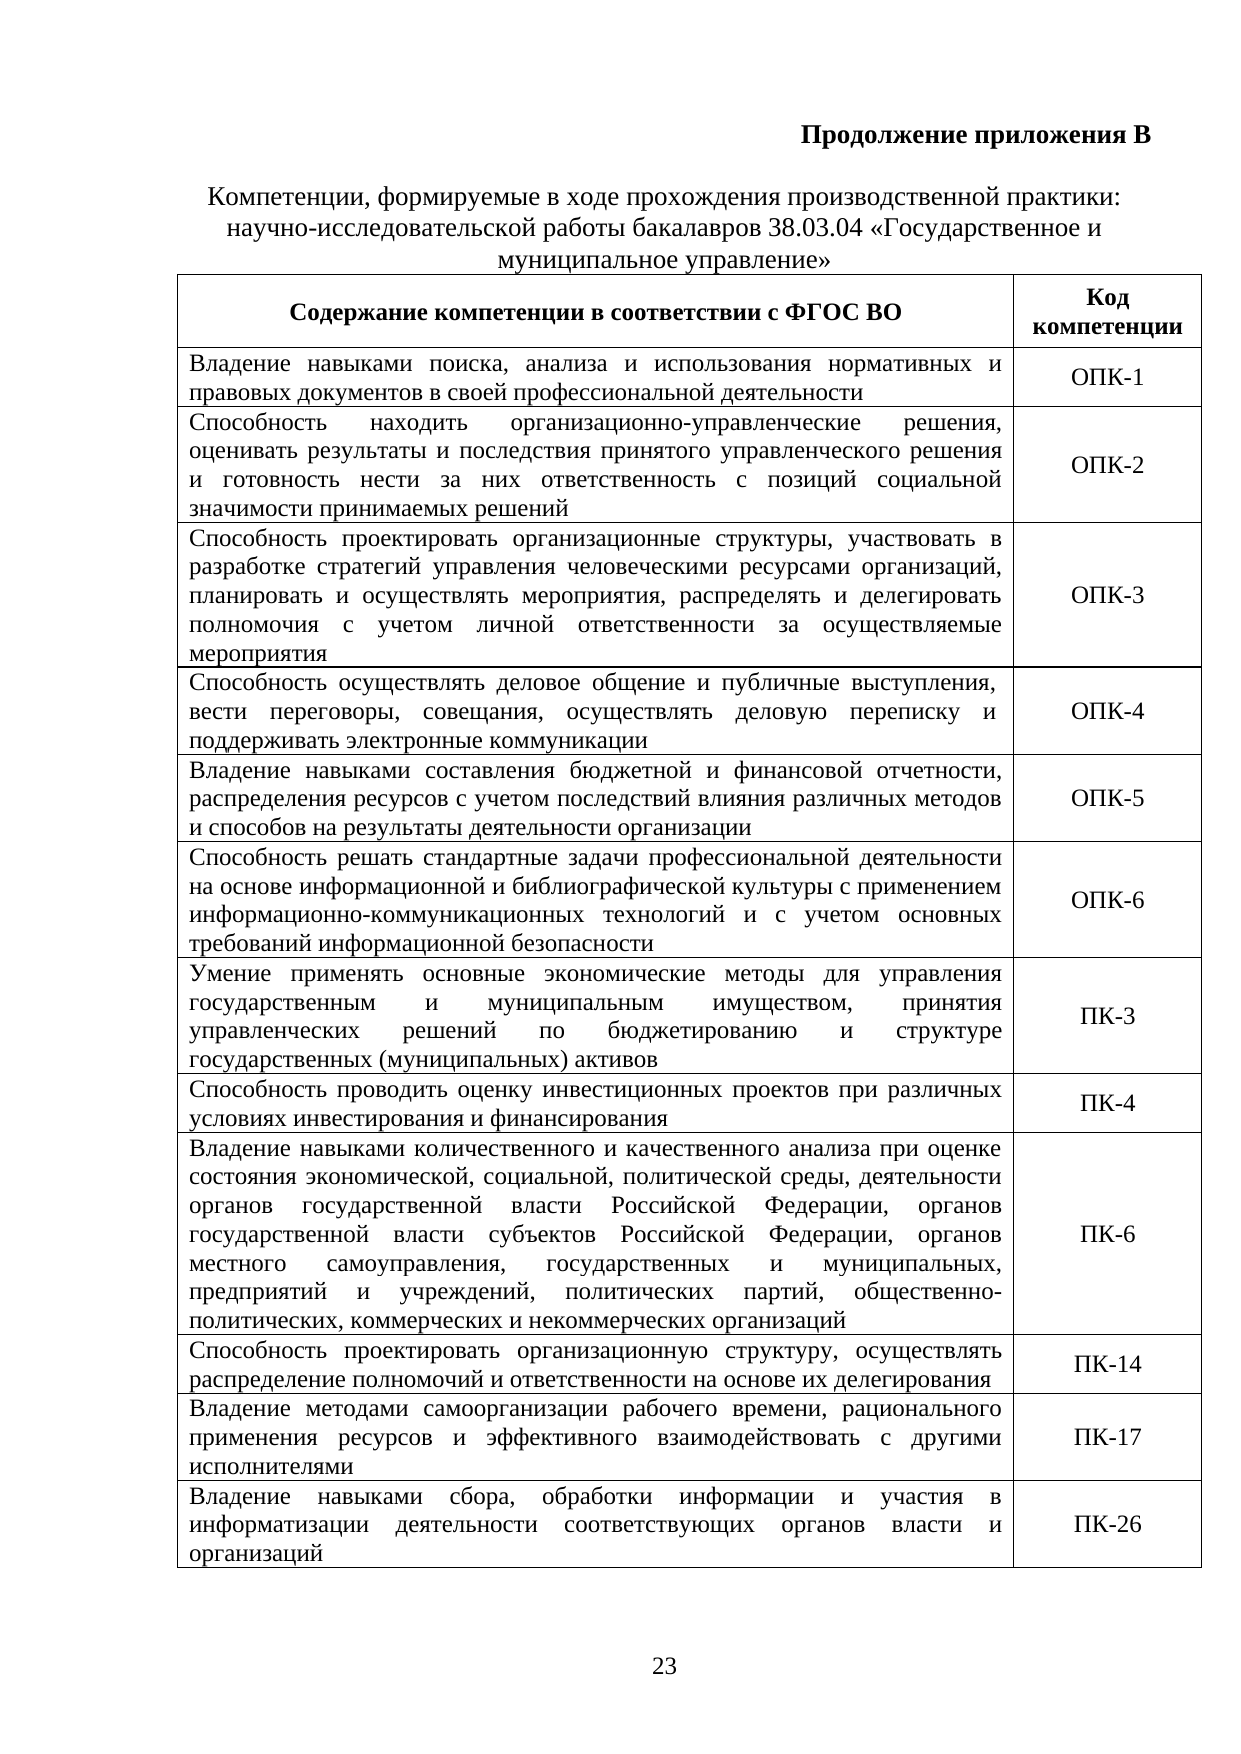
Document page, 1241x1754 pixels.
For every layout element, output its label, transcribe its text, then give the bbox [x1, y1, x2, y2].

table_cell Умение применять основные экономические методы для управления государственным и муниципальным имуществом, принятия управленческих решений по бюджетированию и структуре государственных (муниципальных) активов [658, 958, 1013, 1073]
table_cell Способность проводить оценку инвестиционных проектов при различных условиях инвестирования и финансирования [668, 1074, 1013, 1132]
table_cell ОПК-6 [1014, 842, 1201, 957]
table_cell Владение методами самоорганизации рабочего времени, рационального применения ресурсов и эффективного взаимодействовать с другими исполнителями [354, 1394, 1013, 1480]
table_cell Владение навыками сбора, обработки информации и участия в информатизации деятельности соответствующих органов власти и организаций [178, 1481, 1013, 1567]
table_cell ПК-6 [1014, 1133, 1201, 1334]
table_cell Способность проектировать организационные структуры, участвовать в разработке стратегий управления человеческими ресурсами организаций, планировать и осуществлять мероприятия, распределять и делегировать полномочия с учетом личной ответственности за осуществляемые мероприятия [178, 523, 1013, 666]
text Продолжение приложения В [177, 118, 1152, 149]
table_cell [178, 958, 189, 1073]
table_cell Владение навыками количественного и качественного анализа при оценке состояния экономической, социальной, политической среды, деятельности органов государственной власти Российской Федерации, органов государственной власти субъектов Российской Федерации, органов местного самоуправления, государственных и муниципальных, предприятий и учреждений, политических партий, общественно-политических, коммерческих и некоммерческих организаций [847, 1133, 1013, 1334]
table_cell Способность решать стандартные задачи профессиональной деятельности на основе информационной и библиографической культуры с применением информационно-коммуникационных технологий и с учетом основных требований информационной безопасности [178, 842, 1013, 957]
table_cell ПК-4 [1014, 1074, 1201, 1132]
table_cell ОПК-2 [1014, 407, 1201, 522]
table_cell ОПК-3 [1014, 523, 1201, 666]
table_header Код компетенции [1014, 275, 1201, 347]
text Компетенции, формируемые в ходе прохождения производственной практики: научно-исследовательской работы бакалавров 38.03.04 «Государственное и муниципальное управление» [177, 180, 1152, 274]
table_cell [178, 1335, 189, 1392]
table_cell Способность находить организационно-управленческие решения, оценивать результаты и последствия принятого управленческого решения и готовность нести за них ответственность с позиций социальной значимости принимаемых решений [178, 407, 1013, 522]
table_cell ОПК-4 [1014, 668, 1201, 754]
table_cell ПК-26 [1014, 1481, 1201, 1567]
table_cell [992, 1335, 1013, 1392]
table_cell Способность осуществлять деловое общение и публичные выступления, вести переговоры, совещания, осуществлять деловую переписку и поддерживать электронные коммуникации [178, 668, 1013, 754]
table_cell ОПК-5 [1014, 755, 1201, 841]
table_cell Владение навыками составления бюджетной и финансовой отчетности, распределения ресурсов с учетом последствий влияния различных методов и способов на результаты деятельности организации [178, 755, 1013, 841]
table_cell ПК-17 [1014, 1394, 1201, 1480]
table_header Содержание компетенции в соответствии с ФГОС ВО [178, 275, 1013, 347]
table_cell ПК-3 [1014, 958, 1201, 1073]
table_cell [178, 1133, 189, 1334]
table_cell Владение навыками поиска, анализа и использования нормативных и правовых документов в своей профессиональной деятельности [178, 348, 1013, 406]
table_cell ПК-14 [1014, 1335, 1201, 1392]
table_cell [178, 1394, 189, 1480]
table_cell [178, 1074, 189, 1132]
table_cell ОПК-1 [1014, 348, 1201, 406]
